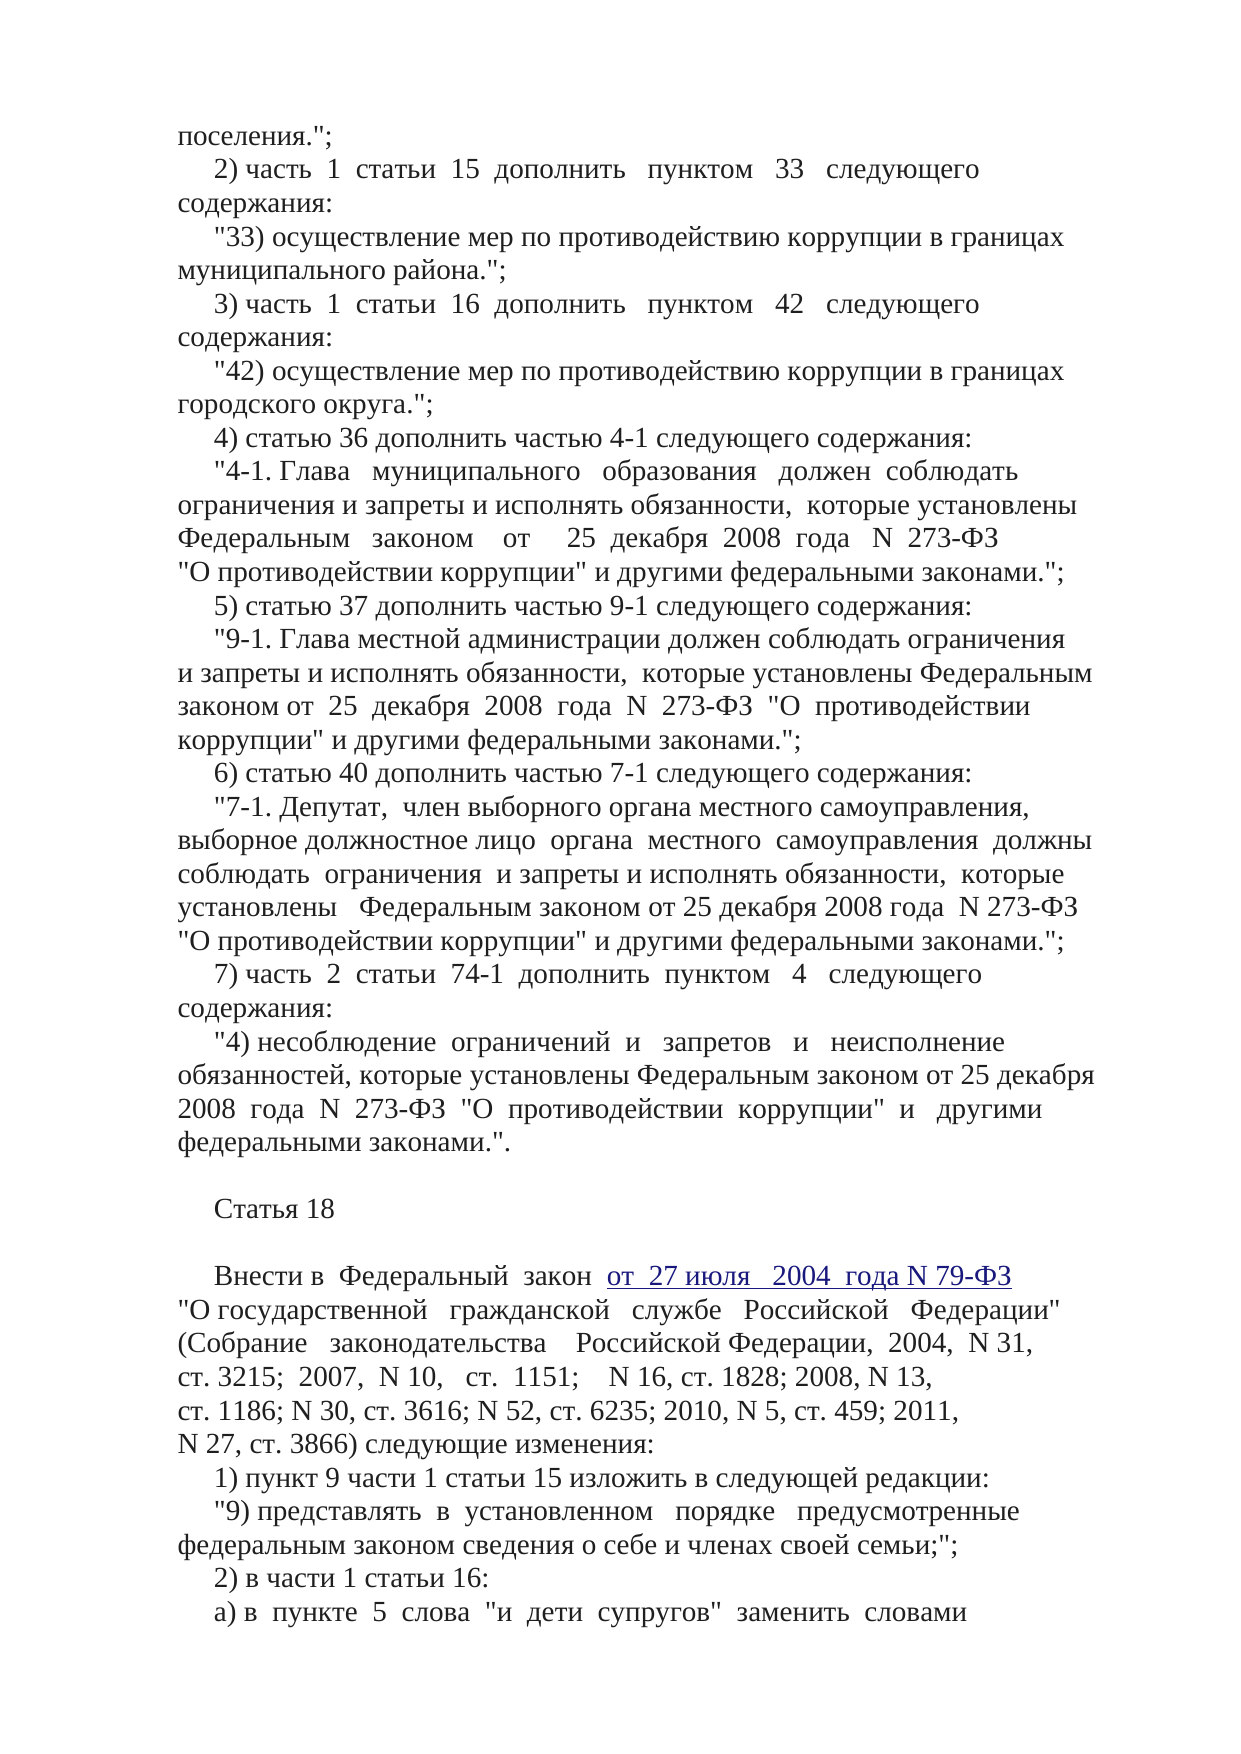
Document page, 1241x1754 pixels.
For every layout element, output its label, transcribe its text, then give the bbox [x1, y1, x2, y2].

text "О государственной гражданской службе Российской Федерации" [177, 1292, 1152, 1326]
text "9) представлять в установленном порядке предусмотренные [177, 1493, 1152, 1527]
text "4) несоблюдение ограничений и запретов и неисполнение [177, 1024, 1152, 1057]
text городского округа."; [177, 386, 1152, 420]
text "О противодействии коррупции" и другими федеральными законами."; [177, 554, 1152, 588]
text ограничения и запреты и исполнять обязанности, которые установлены [177, 487, 1152, 521]
text установлены Федеральным законом от 25 декабря 2008 года N 273-ФЗ [177, 889, 1152, 923]
text соблюдать ограничения и запреты и исполнять обязанности, которые [177, 856, 1152, 889]
text 2008 года N 273-ФЗ "О противодействии коррупции" и другими [177, 1091, 1152, 1124]
text и запреты и исполнять обязанности, которые установлены Федеральным [177, 655, 1152, 688]
text содержания: [177, 990, 1152, 1024]
text Федеральным законом от 25 декабря 2008 года N 273-ФЗ [177, 521, 1152, 554]
text 5) статью 37 дополнить частью 9-1 следующего содержания: [177, 588, 1152, 621]
text содержания: [177, 319, 1152, 353]
text 2) часть 1 статьи 15 дополнить пунктом 33 следующего [177, 152, 1152, 185]
text федеральными законами.". [177, 1124, 1152, 1158]
text (Собрание законодательства Российской Федерации, 2004, N 31, [177, 1326, 1152, 1359]
text Статья 18 [177, 1191, 1152, 1225]
text муниципального района."; [177, 252, 1152, 286]
text "7-1. Депутат, член выборного органа местного самоуправления, [177, 789, 1152, 822]
text 4) статью 36 дополнить частью 4-1 следующего содержания: [177, 420, 1152, 453]
text 1) пункт 9 части 1 статьи 15 изложить в следующей редакции: [177, 1460, 1152, 1493]
text обязанностей, которые установлены Федеральным законом от 25 декабря [177, 1057, 1152, 1091]
text 3) часть 1 статьи 16 дополнить пунктом 42 следующего [177, 286, 1152, 319]
text "33) осуществление мер по противодействию коррупции в границах [177, 219, 1152, 252]
text содержания: [177, 185, 1152, 219]
text 2) в части 1 статьи 16: [177, 1560, 1152, 1594]
text законом от 25 декабря 2008 года N 273-ФЗ "О противодействии [177, 688, 1152, 722]
text "О противодействии коррупции" и другими федеральными законами."; [177, 923, 1152, 957]
text коррупции" и другими федеральными законами."; [177, 722, 1152, 755]
text ст. 1186; N 30, ст. 3616; N 52, ст. 6235; 2010, N 5, ст. 459; 2011, [177, 1393, 1152, 1426]
text "42) осуществление мер по противодействию коррупции в границах [177, 353, 1152, 386]
text Внести в Федеральный закон от 27 июля 2004 года N 79-ФЗ [177, 1258, 1152, 1292]
text ст. 3215; 2007, N 10, ст. 1151; N 16, ст. 1828; 2008, N 13, [177, 1359, 1152, 1393]
text "4-1. Глава муниципального образования должен соблюдать [177, 453, 1152, 487]
text 7) часть 2 статьи 74-1 дополнить пунктом 4 следующего [177, 957, 1152, 990]
text поселения."; [177, 118, 1152, 152]
text 6) статью 40 дополнить частью 7-1 следующего содержания: [177, 755, 1152, 789]
text N 27, ст. 3866) следующие изменения: [177, 1426, 1152, 1460]
text "9-1. Глава местной администрации должен соблюдать ограничения [177, 621, 1152, 655]
text а) в пункте 5 слова "и дети супругов" заменить словами [177, 1594, 1152, 1627]
text федеральным законом сведения о себе и членах своей семьи;"; [177, 1527, 1152, 1560]
text выборное должностное лицо органа местного самоуправления должны [177, 822, 1152, 856]
